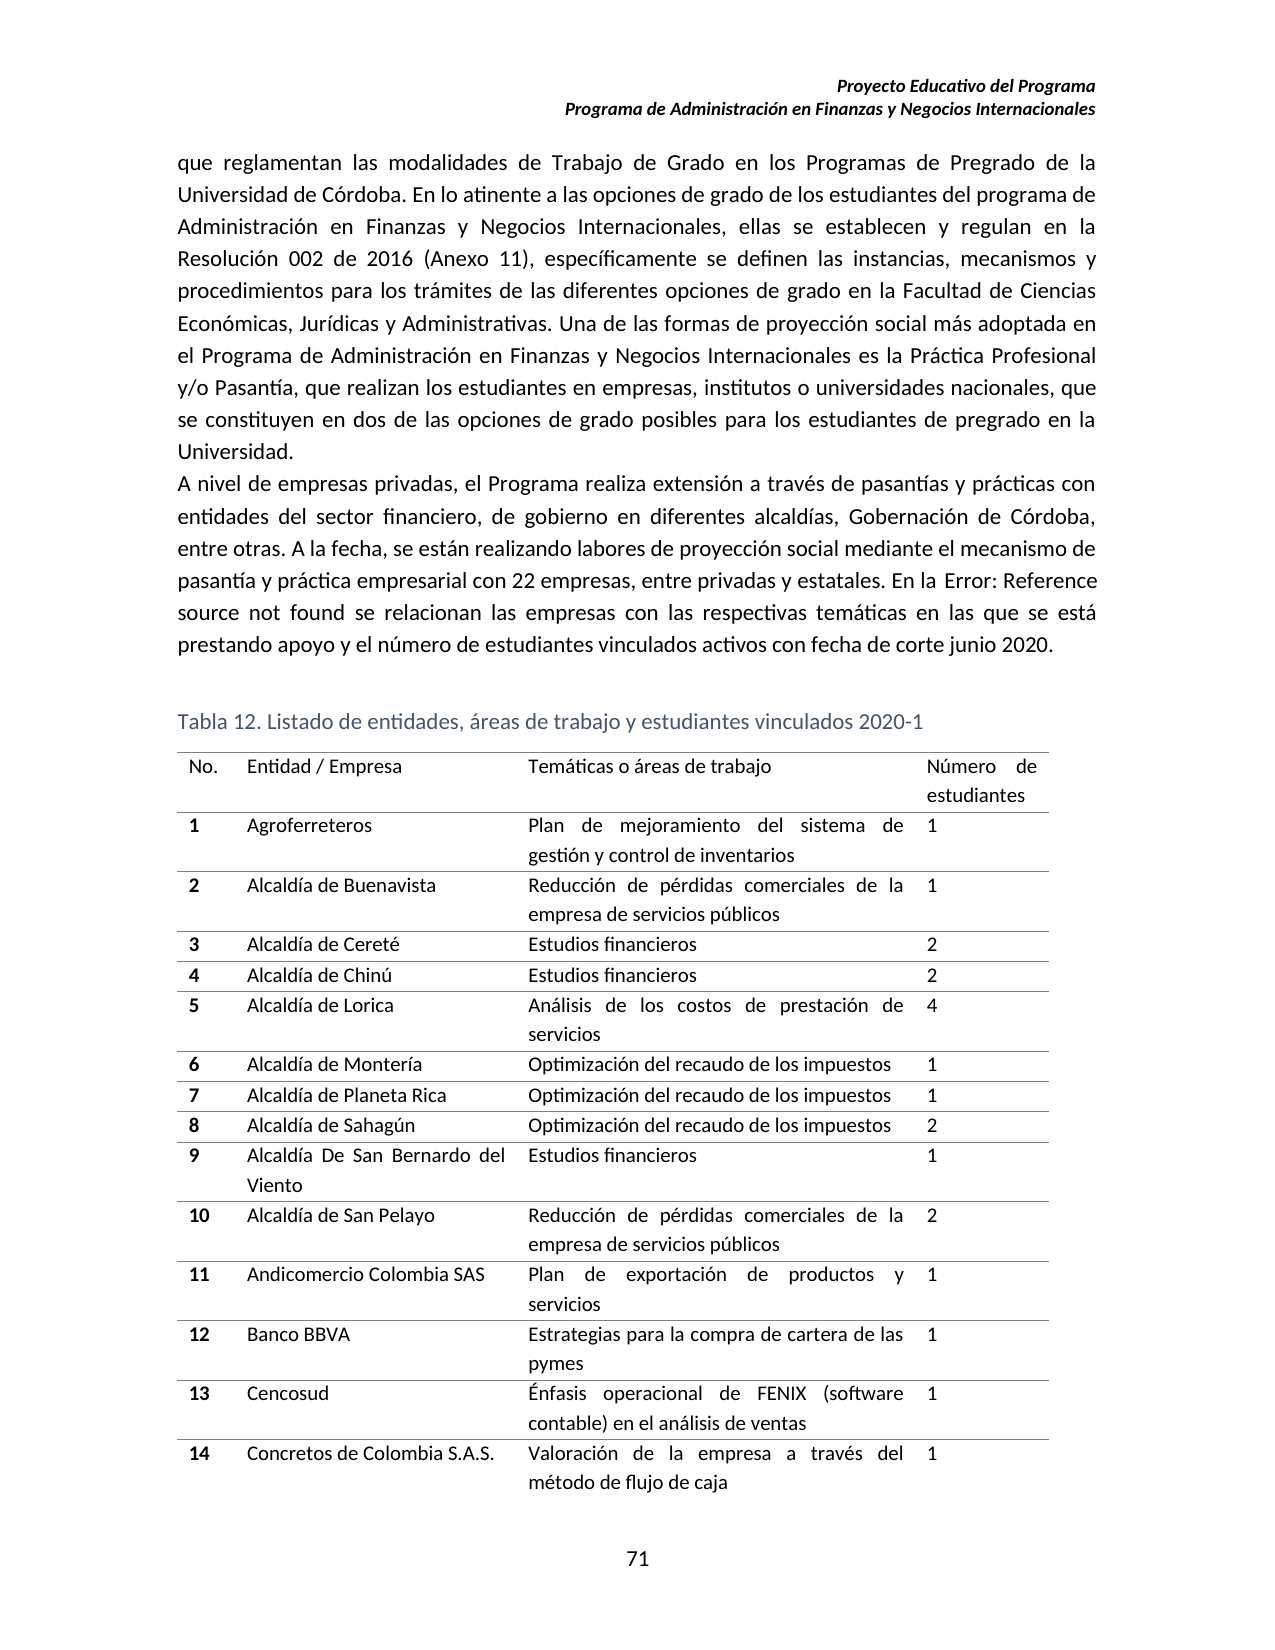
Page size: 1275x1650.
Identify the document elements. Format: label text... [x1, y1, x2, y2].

table_cell 1 [915, 1381, 1048, 1439]
table_cell 2 [915, 932, 1048, 961]
table_cell 1 [915, 1262, 1048, 1320]
table_cell 8 [177, 1112, 236, 1142]
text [177, 148, 1098, 465]
table_cell 11 [177, 1262, 236, 1320]
table_cell 6 [177, 1052, 236, 1081]
table_cell Optimización del recaudo de los impuestos [517, 1052, 915, 1081]
table_cell Agroferreteros [236, 813, 517, 871]
table_cell Alcaldía de Cereté [236, 932, 517, 961]
table_cell Andicomercio Colombia SAS [236, 1262, 517, 1320]
table_cell Alcaldía de Montería [236, 1052, 517, 1081]
table_cell Banco BBVA [236, 1321, 517, 1379]
table_cell 12 [177, 1321, 236, 1379]
table_cell Estudios financieros [517, 962, 915, 991]
table_cell Optimización del recaudo de los impuestos [517, 1112, 915, 1142]
table_cell Valoración de la empresa a través del método de flujo de caja [517, 1440, 915, 1498]
table_cell Alcaldía de Buenavista [236, 872, 517, 931]
table_cell 3 [177, 932, 236, 961]
table_cell Análisis de los costos de prestación de servicios [517, 992, 915, 1051]
table_cell Alcaldía de Planeta Rica [236, 1082, 517, 1111]
table_cell Plan de exportación de productos y servicios [517, 1262, 915, 1320]
table_cell Énfasis operacional de FENIX (software contable) en el análisis de ventas [517, 1381, 915, 1439]
table_cell 9 [177, 1143, 236, 1201]
table_cell 10 [177, 1202, 236, 1261]
table_cell 14 [177, 1440, 236, 1498]
table_header Temáticas o áreas de trabajo [517, 753, 915, 812]
table_cell Alcaldía De San Bernardo del Viento [236, 1143, 517, 1201]
table_cell Reducción de pérdidas comerciales de la empresa de servicios públicos [517, 872, 915, 931]
table_cell 13 [177, 1381, 236, 1439]
table_cell 1 [915, 1143, 1048, 1201]
table_cell 1 [915, 1321, 1048, 1379]
table_cell Estudios financieros [517, 1143, 915, 1201]
table_cell 5 [177, 992, 236, 1051]
table_cell 1 [915, 1082, 1048, 1111]
table_cell Reducción de pérdidas comerciales de la empresa de servicios públicos [517, 1202, 915, 1261]
table_cell Plan de mejoramiento del sistema de gestión y control de inventarios [517, 813, 915, 871]
table_header Entidad / Empresa [236, 753, 517, 812]
table_cell 2 [915, 1202, 1048, 1261]
table_cell Optimización del recaudo de los impuestos [517, 1082, 915, 1111]
table_cell Alcaldía de Lorica [236, 992, 517, 1051]
table_cell Alcaldía de Chinú [236, 962, 517, 991]
table_cell 1 [915, 872, 1048, 931]
table_header No. [177, 753, 236, 812]
table_cell Estudios financieros [517, 932, 915, 961]
table_header Número de estudiantes [915, 753, 1048, 812]
table_cell Concretos de Colombia S.A.S. [236, 1440, 517, 1498]
table_cell 1 [915, 1052, 1048, 1081]
table_cell Alcaldía de Sahagún [236, 1112, 517, 1142]
text Tabla 12. Listado de entidades, áreas de trabajo y estudiantes vinculados 2020-1 [177, 707, 1098, 735]
table_cell 2 [915, 1112, 1048, 1142]
table_cell Cencosud [236, 1381, 517, 1439]
table_cell 1 [915, 1440, 1048, 1498]
table_cell 2 [915, 962, 1048, 991]
table_cell 1 [915, 813, 1048, 871]
table_cell 7 [177, 1082, 236, 1111]
table_cell 4 [177, 962, 236, 991]
table_cell 1 [177, 813, 236, 871]
table_cell Estrategias para la compra de cartera de las pymes [517, 1321, 915, 1379]
table_cell 4 [915, 992, 1048, 1051]
table_cell 2 [177, 872, 236, 931]
table_cell Alcaldía de San Pelayo [236, 1202, 517, 1261]
